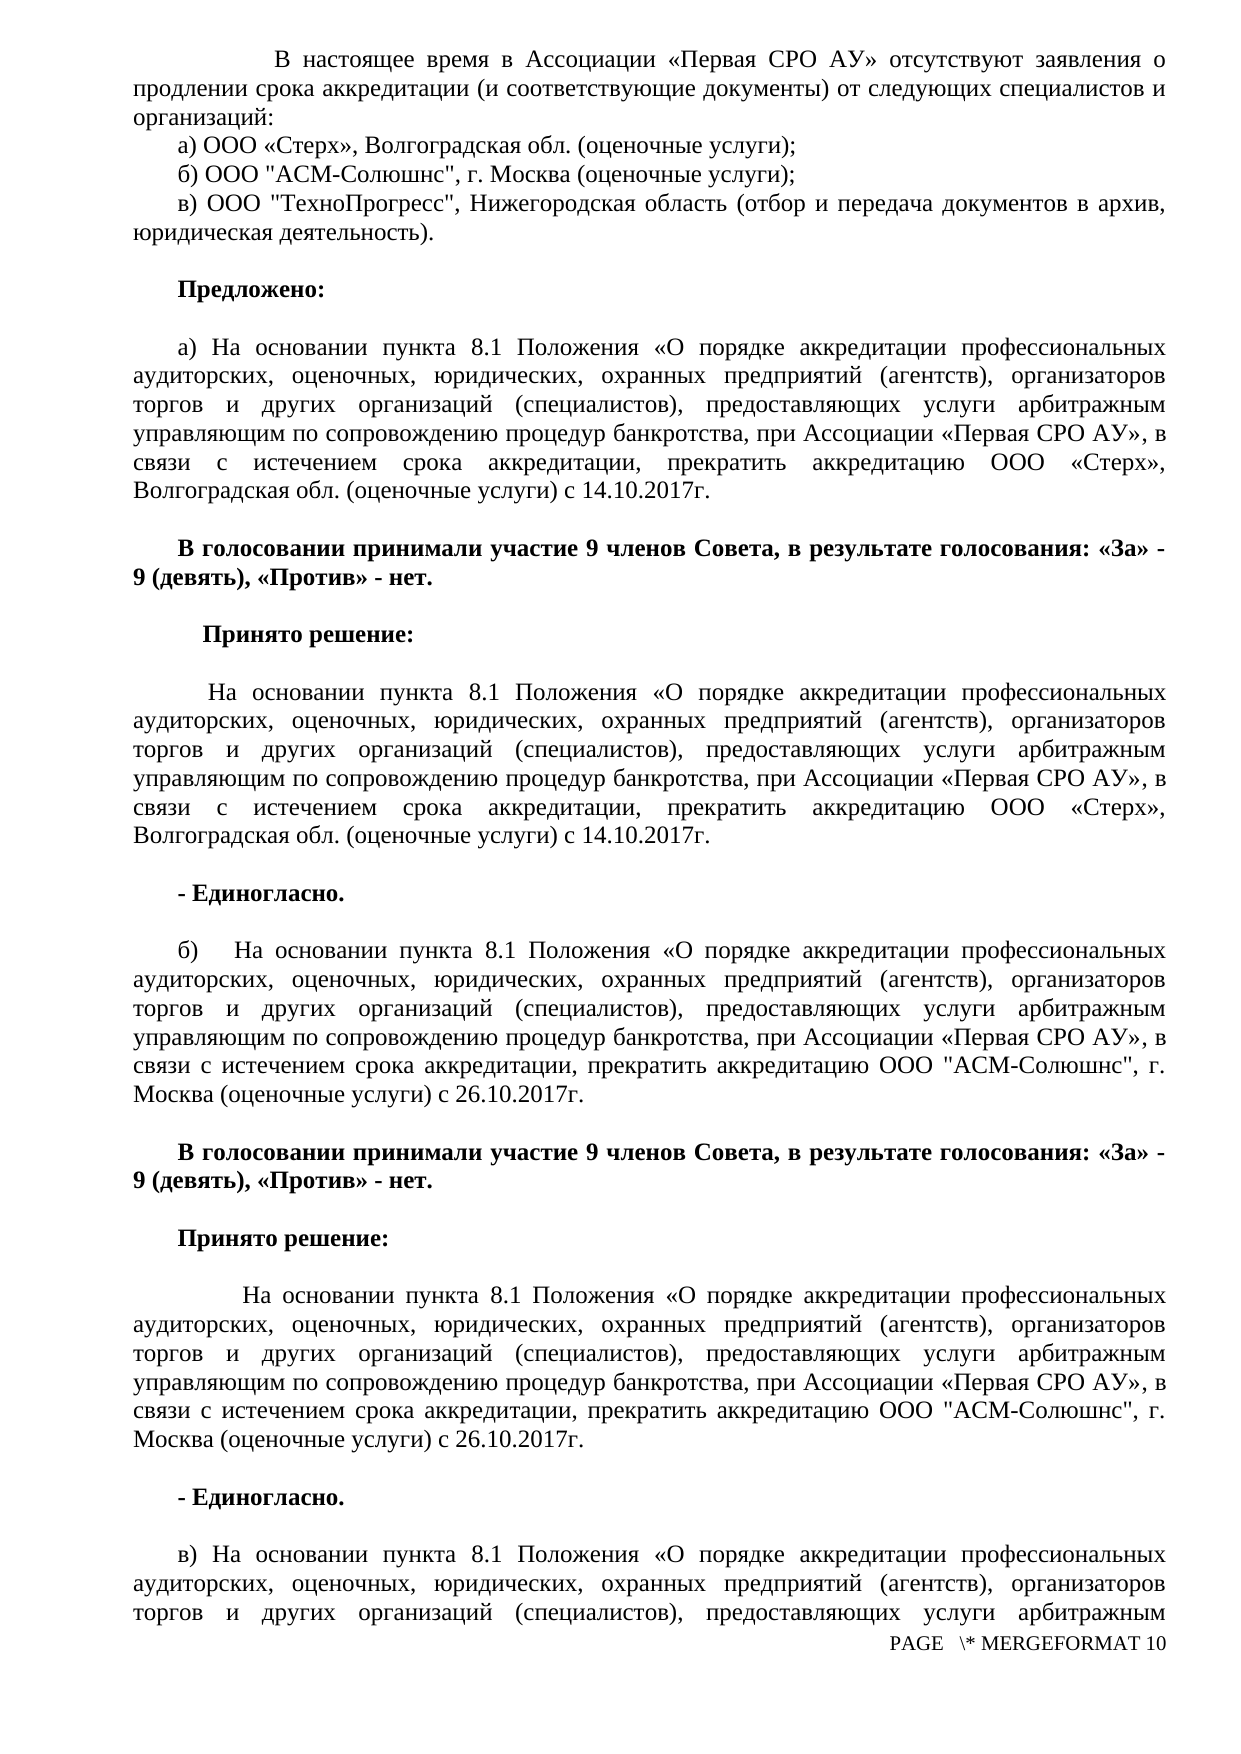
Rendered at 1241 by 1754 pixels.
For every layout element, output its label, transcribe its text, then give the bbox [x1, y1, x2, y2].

text Принято решение: [133, 619, 1167, 648]
text В голосовании принимали участие 9 членов Совета, в результате голосования: «За» - 9 (девять), «Против» - нет. [133, 1137, 1167, 1194]
text а) На основании пункта 8.1 Положения «О порядке аккредитации профессиональных аудиторских, оценочных, юридических, охранных предприятий (агентств), организаторов торгов и других организаций (специалистов), предоставляющих услуги арбитражным управляющим по сопровождению процедур банкротства, при Ассоциации «Первая СРО АУ», в связи с истечением срока аккредитации, прекратить аккредитацию ООО «Стерх», Волгоградская обл. (оценочные услуги) с 14.10.2017г. [133, 332, 1167, 504]
text На основании пункта 8.1 Положения «О порядке аккредитации профессиональных аудиторских, оценочных, юридических, охранных предприятий (агентств), организаторов торгов и других организаций (специалистов), предоставляющих услуги арбитражным управляющим по сопровождению процедур банкротства, при Ассоциации «Первая СРО АУ», в связи с истечением срока аккредитации, прекратить аккредитацию ООО «Стерх», Волгоградская обл. (оценочные услуги) с 14.10.2017г. [133, 677, 1167, 849]
title - Единогласно. [133, 878, 1167, 907]
text Принято решение: [133, 1223, 1167, 1252]
text Предложено: [133, 274, 1167, 303]
title - Единогласно. [133, 1482, 1167, 1511]
list На основании пункта 8.1 Положения «О порядке аккредитации профессиональных аудиторских, оценочных, юридических, охранных предприятий (агентств), организаторов торгов и других организаций (специалистов), предоставляющих услуги арбитражным управляющим по сопровождению процедур банкротства, при Ассоциации «Первая СРО АУ», в связи с истечением срока аккредитации, прекратить аккредитацию ООО "АСМ-Солюшнс", г. Москва (оценочные услуги) с 26.10.2017г. [133, 1281, 1167, 1453]
text в) ООО "ТехноПрогресс", Нижегородская область (отбор и передача документов в архив, юридическая деятельность). [133, 188, 1167, 246]
text В голосовании принимали участие 9 членов Совета, в результате голосования: «За» - 9 (девять), «Против» - нет. [133, 533, 1167, 591]
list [133, 1539, 1167, 1626]
text В настоящее время в Ассоциации «Первая СРО АУ» отсутствуют заявления о продлении срока аккредитации (и соответствующие документы) от следующих специалистов и организаций: [133, 44, 1167, 131]
text а) ООО «Стерх», Волгоградская обл. (оценочные услуги); [133, 131, 1167, 159]
text б) ООО "АСМ-Солюшнс", г. Москва (оценочные услуги); [133, 159, 1167, 188]
list б) На основании пункта 8.1 Положения «О порядке аккредитации профессиональных аудиторских, оценочных, юридических, охранных предприятий (агентств), организаторов торгов и других организаций (специалистов), предоставляющих услуги арбитражным управляющим по сопровождению процедур банкротства, при Ассоциации «Первая СРО АУ», в связи с истечением срока аккредитации, прекратить аккредитацию ООО "АСМ-Солюшнс", г. Москва (оценочные услуги) с 26.10.2017г. [133, 936, 1167, 1108]
